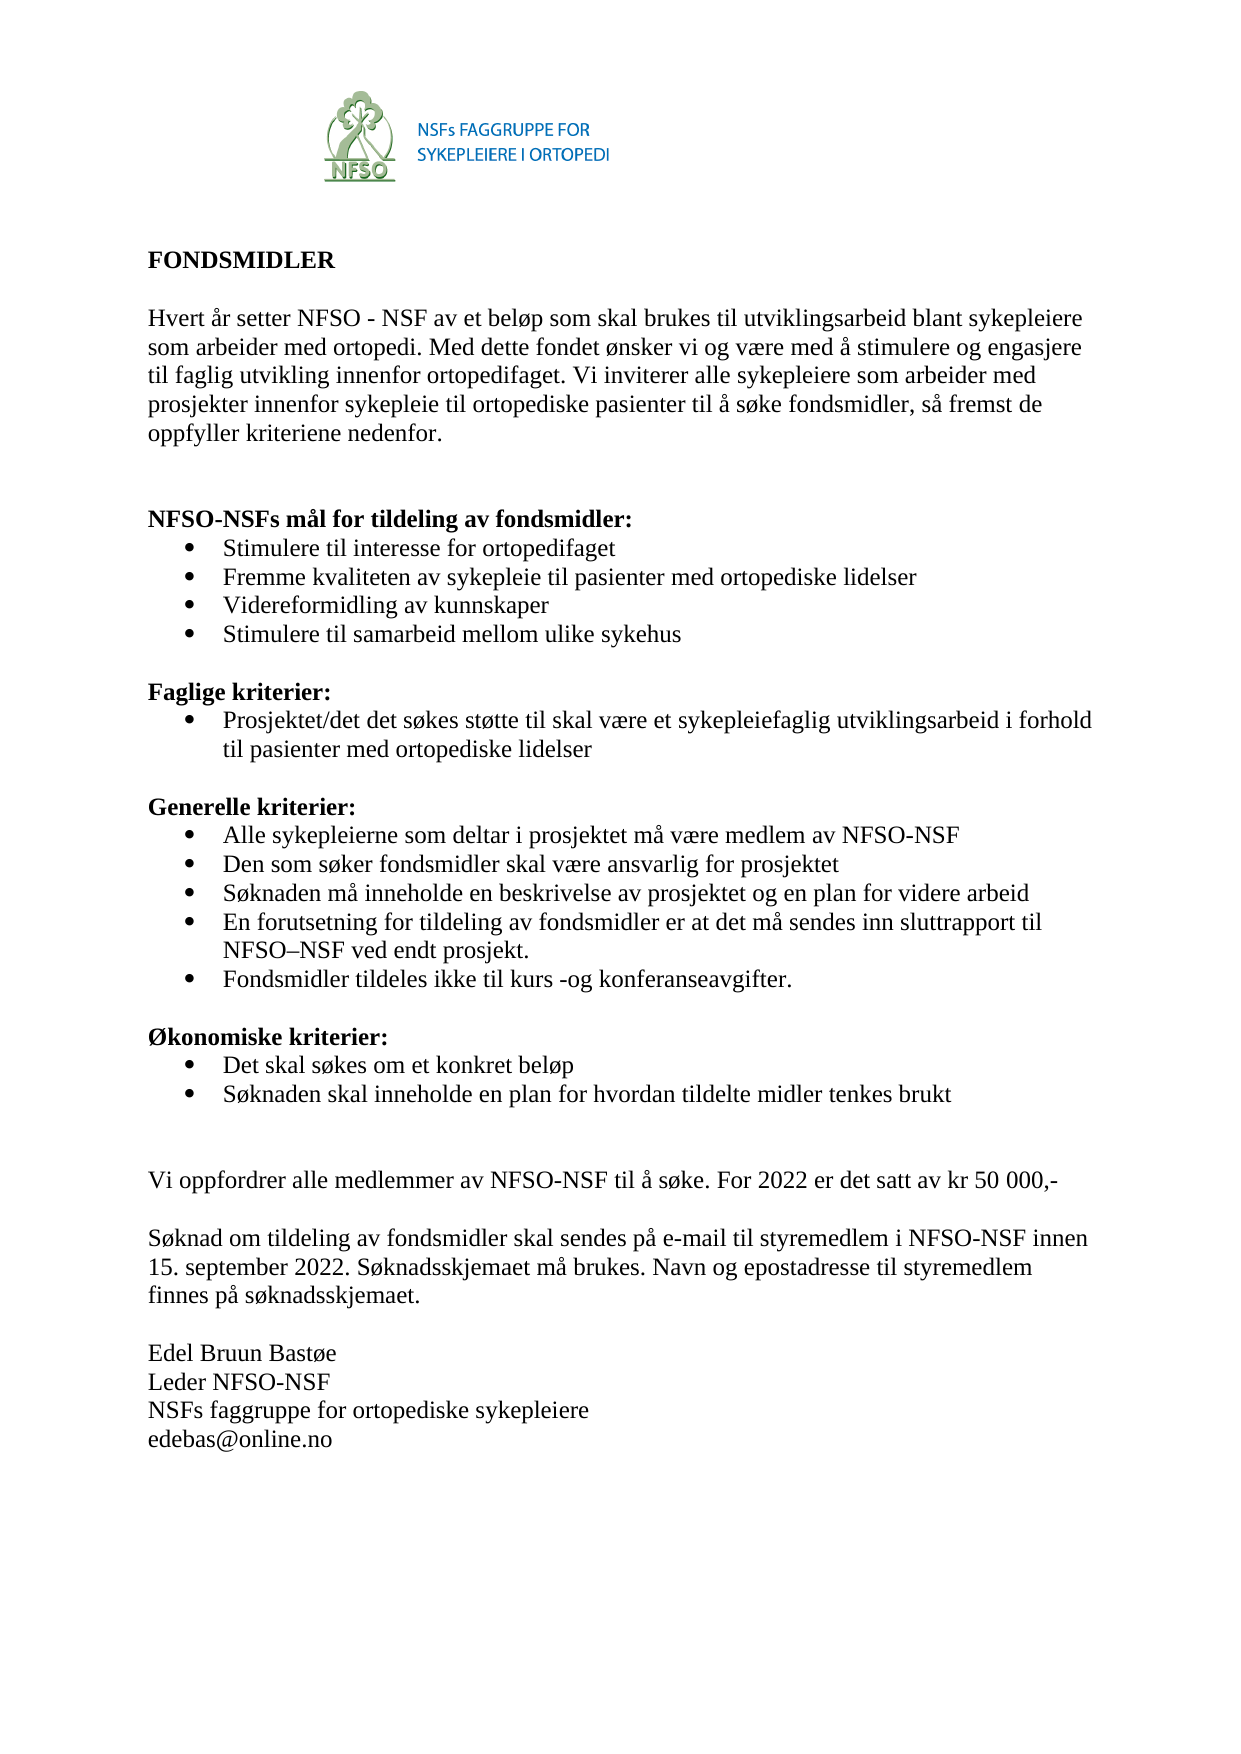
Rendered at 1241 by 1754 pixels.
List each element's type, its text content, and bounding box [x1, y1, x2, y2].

list Stimulere til samarbeid mellom ulike sykehus [185, 619, 1093, 648]
text Leder NFSO-NSF [148, 1367, 1093, 1396]
list Søknaden skal inneholde en plan for hvordan tildelte midler tenkes brukt [185, 1079, 1093, 1108]
text NSFs faggruppe for ortopediske sykepleiere [148, 1396, 1093, 1424]
text Økonomiske kriterier: [148, 1022, 1093, 1051]
text Edel Bruun Bastøe [148, 1338, 1093, 1367]
text Faglige kriterier: [148, 677, 1093, 706]
list Prosjektet/det det søkes støtte til skal være et sykepleiefaglig utviklingsarbeid i forhold til pasienter med ortopediske lidelser [185, 706, 1093, 763]
text Søknad om tildeling av fondsmidler skal sendes på e-mail til styremedlem i NFSO-NSF innen 15. september 2022. Søknadsskjemaet må brukes. Navn og epostadresse til styremedlem finnes på søknadsskjemaet. [148, 1223, 1093, 1309]
list Det skal søkes om et konkret beløp [185, 1051, 1093, 1079]
text Generelle kriterier: [148, 792, 1093, 821]
picture [297, 75, 636, 198]
text Hvert år setter NFSO - NSF av et beløp som skal brukes til utviklingsarbeid blant sykepleiere som arbeider med ortopedi. Med dette fondet ønsker vi og være med å stimulere og engasjere til faglig utvikling innenfor ortopedifaget. Vi inviterer alle sykepleiere som arbeider med prosjekter innenfor sykepleie til ortopediske pasienter til å søke fondsmidler, så fremst de oppfyller kriteriene nedenfor. [148, 303, 1093, 447]
list Den som søker fondsmidler skal være ansvarlig for prosjektet [185, 849, 1093, 878]
list Alle sykepleierne som deltar i prosjektet må være medlem av NFSO-NSF [185, 821, 1093, 849]
text NFSO-NSFs mål for tildeling av fondsmidler: [148, 504, 1093, 533]
text edebas@online.no [148, 1424, 1093, 1453]
list Fondsmidler tildeles ikke til kurs -og konferanseavgifter. [185, 964, 1093, 993]
text FONDSMIDLER [148, 246, 1093, 274]
list Videreformidling av kunnskaper [185, 591, 1093, 619]
list Stimulere til interesse for ortopedifaget [185, 533, 1093, 562]
text Vi oppfordrer alle medlemmer av NFSO-NSF til å søke. For 2022 er det satt av kr 50 000,- [148, 1166, 1093, 1194]
list Fremme kvaliteten av sykepleie til pasienter med ortopediske lidelser [185, 562, 1093, 591]
list En forutsetning for tildeling av fondsmidler er at det må sendes inn sluttrapport til NFSO–NSF ved endt prosjekt. [185, 907, 1093, 964]
list Søknaden må inneholde en beskrivelse av prosjektet og en plan for videre arbeid [185, 878, 1093, 907]
